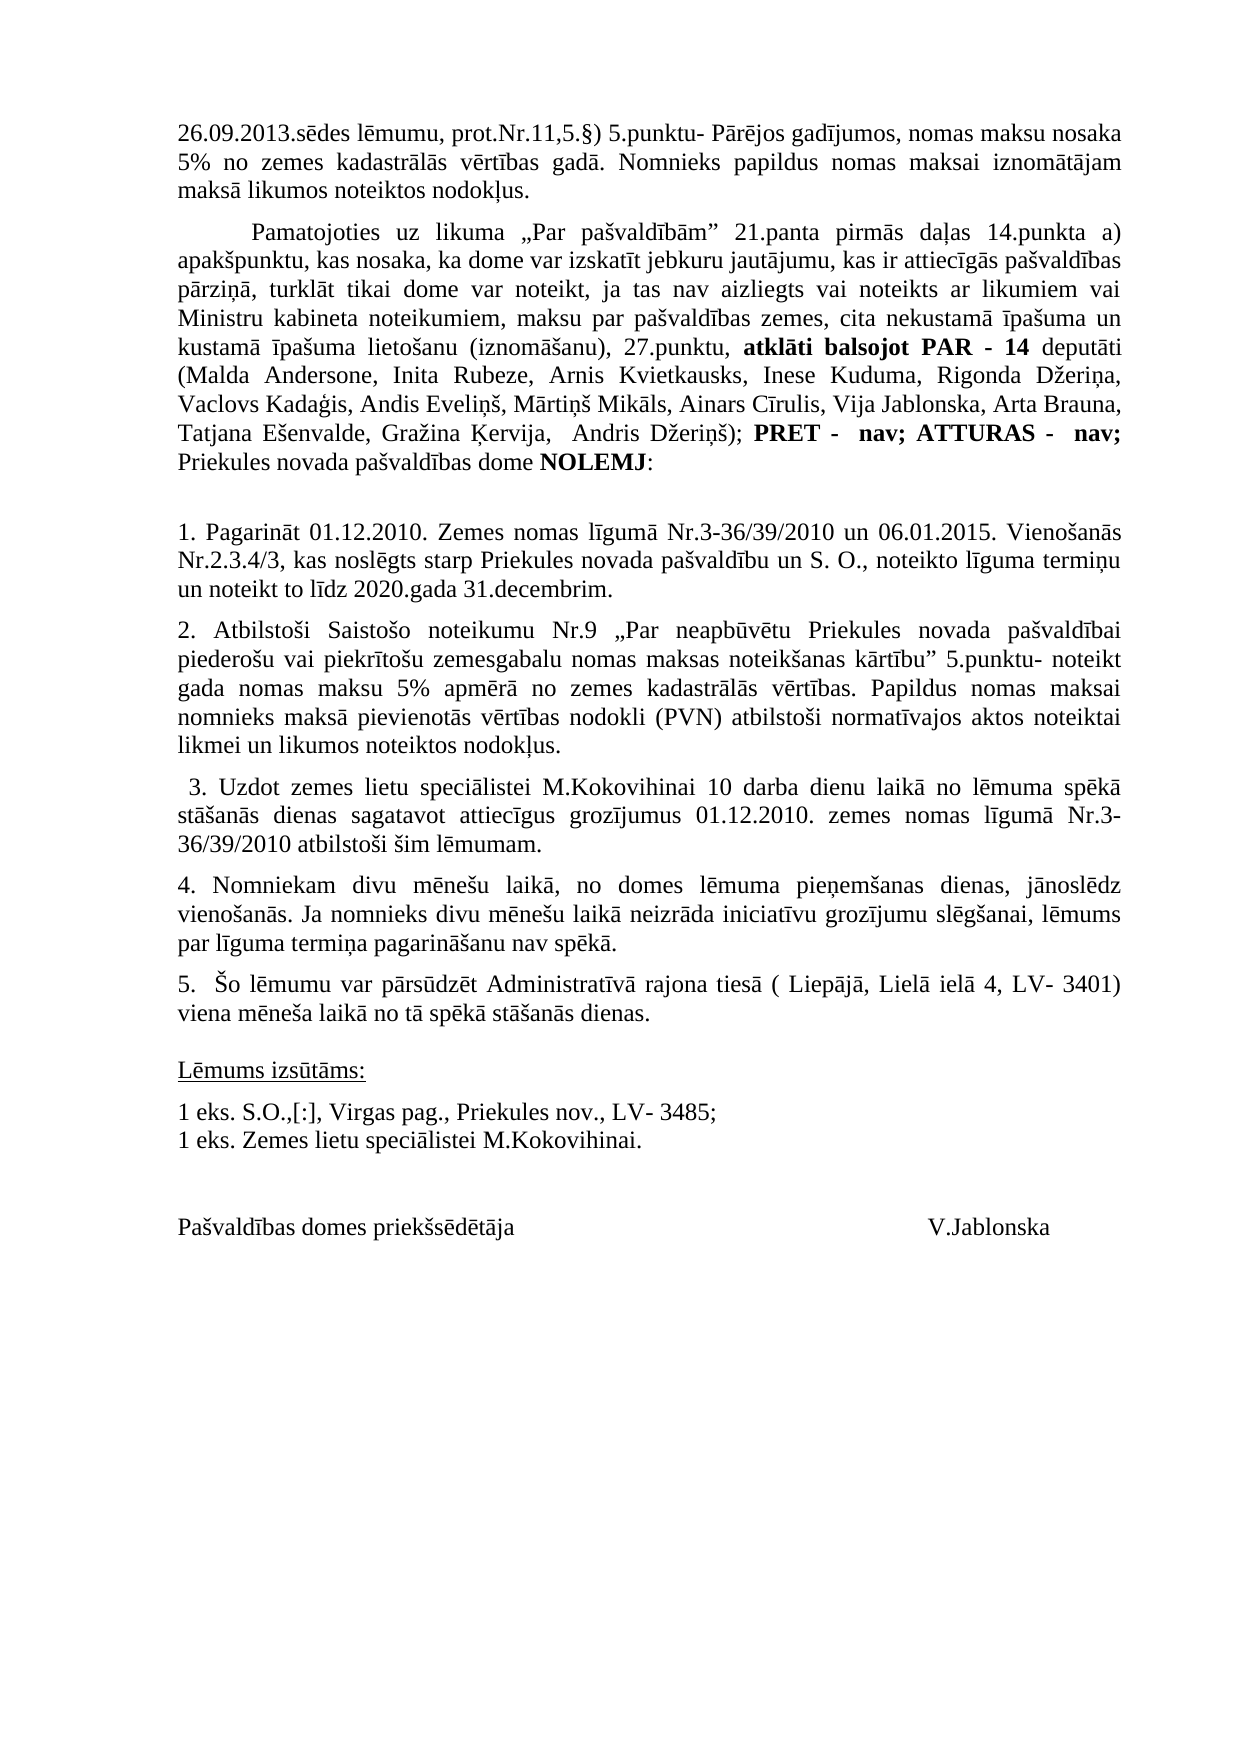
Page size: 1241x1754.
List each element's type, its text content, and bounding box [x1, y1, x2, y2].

text 4. Nomniekam divu mēnešu laikā, no domes lēmuma pieņemšanas dienas, jānoslēdz vienošanās. Ja nomnieks divu mēnešu laikā neizrāda iniciatīvu grozījumu slēgšanai, lēmums par līguma termiņa pagarināšanu nav spēkā. [177, 871, 1122, 957]
text 2. Atbilstoši Saistošo noteikumu Nr.9 „Par neapbūvētu Priekules novada pašvaldībai piederošu vai piekrītošu zemesgabalu nomas maksas noteikšanas kārtību” 5.punktu- noteikt gada nomas maksu 5% apmērā no zemes kadastrālās vērtības. Papildus nomas maksai nomnieks maksā pievienotās vērtības nodokli (PVN) atbilstoši normatīvajos aktos noteiktai likmei un likumos noteiktos nodokļus. [177, 616, 1122, 759]
text 1. Pagarināt 01.12.2010. Zemes nomas līgumā Nr.3-36/39/2010 un 06.01.2015. Vienošanās Nr.2.3.4/3, kas noslēgts starp Priekules novada pašvaldību un S. O., noteikto līguma termiņu un noteikt to līdz 2020.gada 31.decembrim. [177, 517, 1122, 603]
text 1 eks. S.O.,[:], Virgas pag., Priekules nov., LV- 3485; [177, 1097, 1122, 1126]
text Pašvaldības domes priekšsēdētāja V.Jablonska [177, 1212, 1122, 1241]
text 1 eks. Zemes lietu speciālistei M.Kokovihinai. [177, 1126, 1122, 1154]
text Pamatojoties uz likuma „Par pašvaldībām” 21.panta pirmās daļas 14.punkta a) apakšpunktu, kas nosaka, ka dome var izskatīt jebkuru jautājumu, kas ir attiecīgās pašvaldības pārziņā, turklāt tikai dome var noteikt, ja tas nav aizliegts vai noteikts ar likumiem vai Ministru kabineta noteikumiem, maksu par pašvaldības zemes, cita nekustamā īpašuma un kustamā īpašuma lietošanu (iznomāšanu), 27.punktu, atklāti balsojot PAR - 14 deputāti (Malda Andersone, Inita Rubeze, Arnis Kvietkausks, Inese Kuduma, Rigonda Džeriņa, Vaclovs Kadaģis, Andis Eveliņš, Mārtiņš Mikāls, Ainars Cīrulis, Vija Jablonska, Arta Brauna, Tatjana Ešenvalde, Gražina Ķervija, Andris Džeriņš); PRET - nav; ATTURAS - nav; Priekules novada pašvaldības dome NOLEMJ: [177, 217, 1122, 476]
text Lēmums izsūtāms: [177, 1056, 1122, 1084]
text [177, 118, 1122, 204]
text 5. Šo lēmumu var pārsūdzēt Administratīvā rajona tiesā ( Liepājā, Lielā ielā 4, LV- 3401) viena mēneša laikā no tā spēkā stāšanās dienas. [177, 969, 1122, 1027]
text 3. Uzdot zemes lietu speciālistei M.Kokovihinai 10 darba dienu laikā no lēmuma spēkā stāšanās dienas sagatavot attiecīgus grozījumus 01.12.2010. zemes nomas līgumā Nr.3-36/39/2010 atbilstoši šim lēmumam. [177, 772, 1122, 858]
